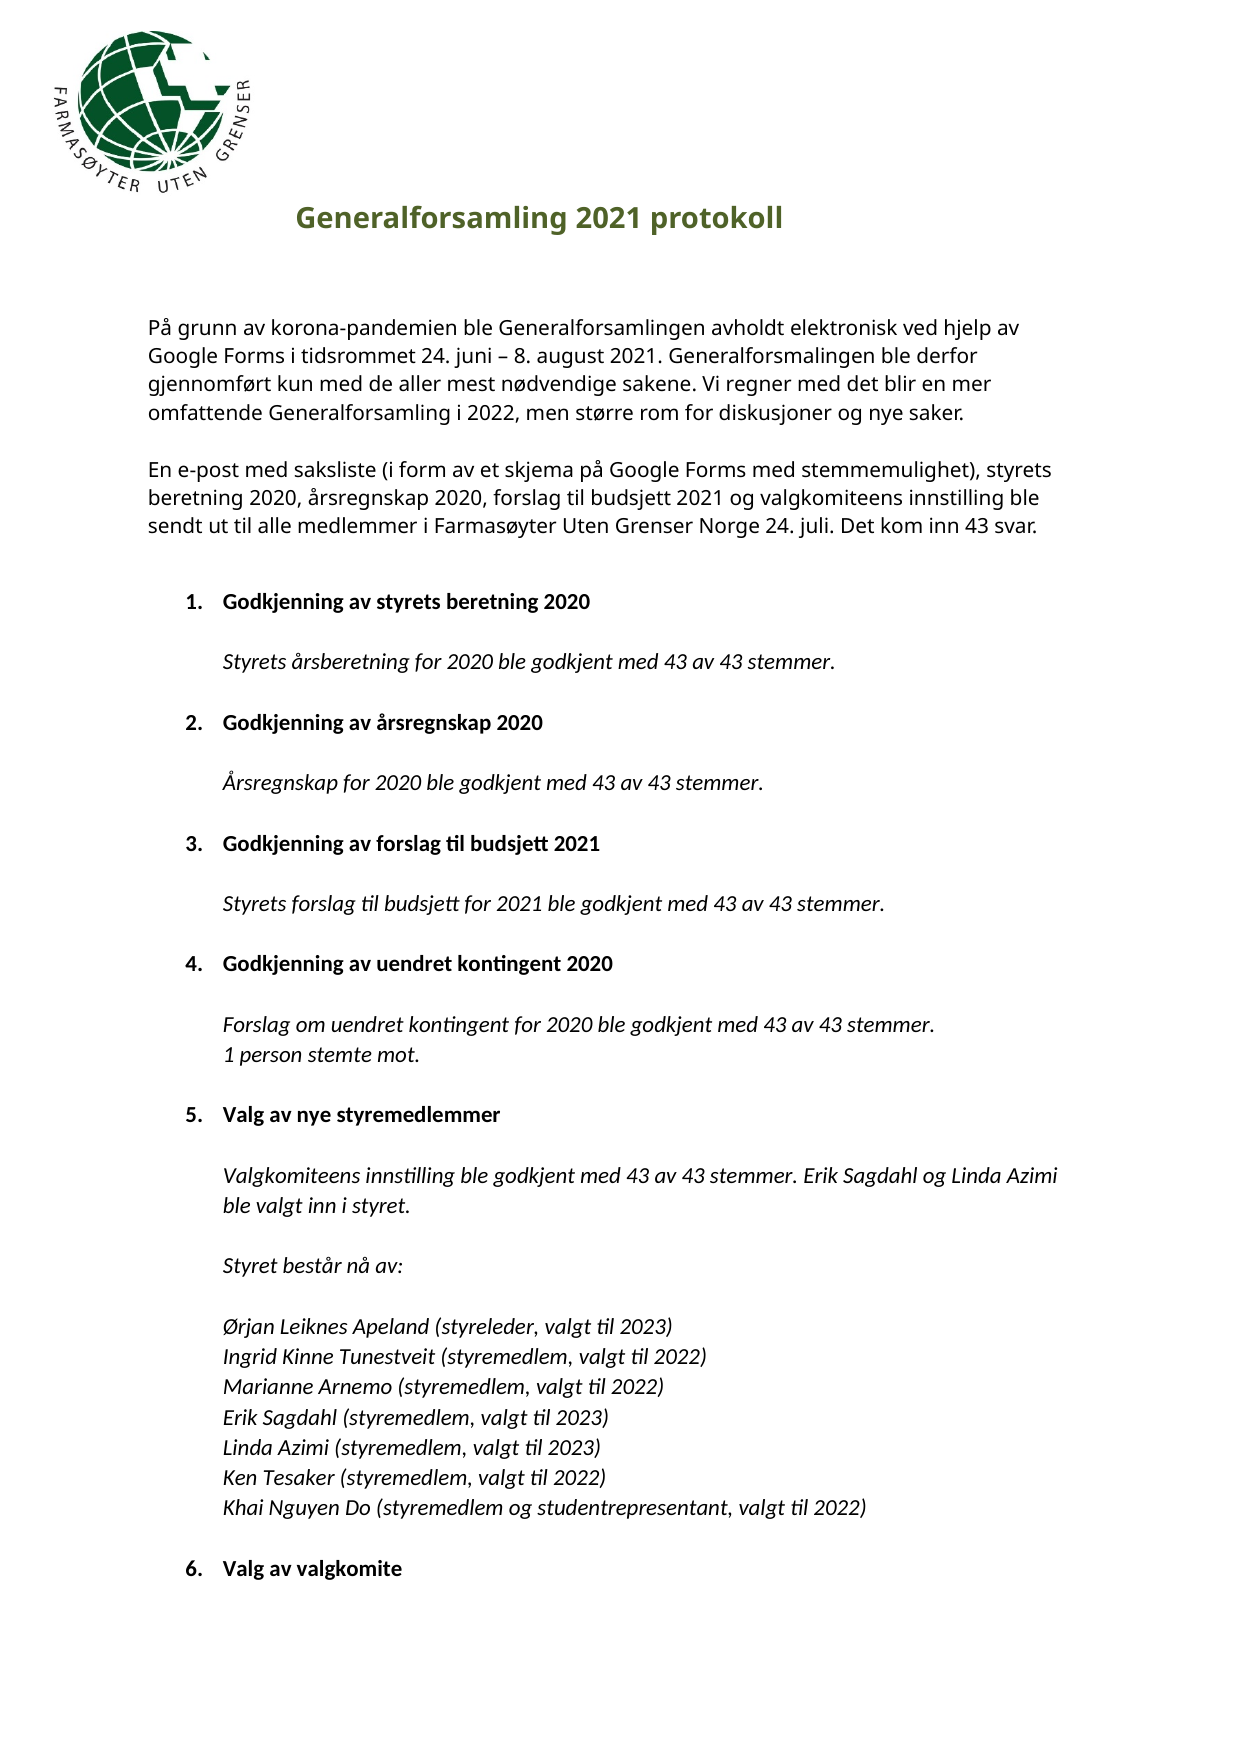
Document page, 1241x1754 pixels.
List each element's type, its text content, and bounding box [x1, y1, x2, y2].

list Styrets årsberetning for 2020 ble godkjent med 43 av 43 stemmer. [223, 647, 1093, 675]
list Årsregnskap for 2020 ble godkjent med 43 av 43 stemmer. [223, 768, 1093, 796]
list Styrets forslag til budsjett for 2021 ble godkjent med 43 av 43 stemmer. [223, 889, 1093, 917]
list Valg av valgkomite [185, 1554, 1093, 1582]
list Erik Sagdahl (styremedlem, valgt til 2023) [223, 1403, 1093, 1431]
list Godkjenning av årsregnskap 2020 [185, 708, 1093, 736]
list Ken Tesaker (styremedlem, valgt til 2022) [223, 1463, 1093, 1491]
list Marianne Arnemo (styremedlem, valgt til 2022) [223, 1372, 1093, 1400]
list 1 person stemte mot. [223, 1040, 1093, 1068]
list Styret består nå av: [223, 1252, 1093, 1279]
list Godkjenning av styrets beretning 2020 [185, 587, 1093, 615]
list Godkjenning av uendret kontingent 2020 [185, 949, 1093, 977]
list Valgkomiteens innstilling ble godkjent med 43 av 43 stemmer. Erik Sagdahl og Linda Azimi ble valgt inn i styret. [223, 1161, 1093, 1219]
subtitle Generalforsamling 2021 protokoll [221, 198, 1093, 237]
list Godkjenning av forslag til budsjett 2021 [185, 829, 1093, 857]
list Forslag om uendret kontingent for 2020 ble godkjent med 43 av 43 stemmer. [223, 1010, 1093, 1038]
list Ørjan Leiknes Apeland (styreleder, valgt til 2023) [223, 1312, 1093, 1340]
list Linda Azimi (styremedlem, valgt til 2023) [223, 1433, 1093, 1461]
picture [40, 31, 259, 202]
list Khai Nguyen Do (styremedlem og studentrepresentant, valgt til 2022) [223, 1493, 1093, 1521]
text På grunn av korona-pandemien ble Generalforsamlingen avholdt elektronisk ved hjelp av Google Forms i tidsrommet 24. juni – 8. august 2021. Generalforsmalingen ble derfor gjennomført kun med de aller mest nødvendige sakene. Vi regner med det blir en mer omfattende Generalforsamling i 2022, men større rom for diskusjoner og nye saker. En e-post med saksliste (i form av et skjema på Google Forms med stemmemulighet), styrets beretning 2020, årsregnskap 2020, forslag til budsjett 2021 og valgkomiteens innstilling ble sendt ut til alle medlemmer i Farmasøyter Uten Grenser Norge 24. juli. Det kom inn 43 svar. [148, 313, 1093, 540]
list Valg av nye styremedlemmer [185, 1101, 1093, 1128]
list Ingrid Kinne Tunestveit (styremedlem, valgt til 2022) [223, 1342, 1093, 1370]
